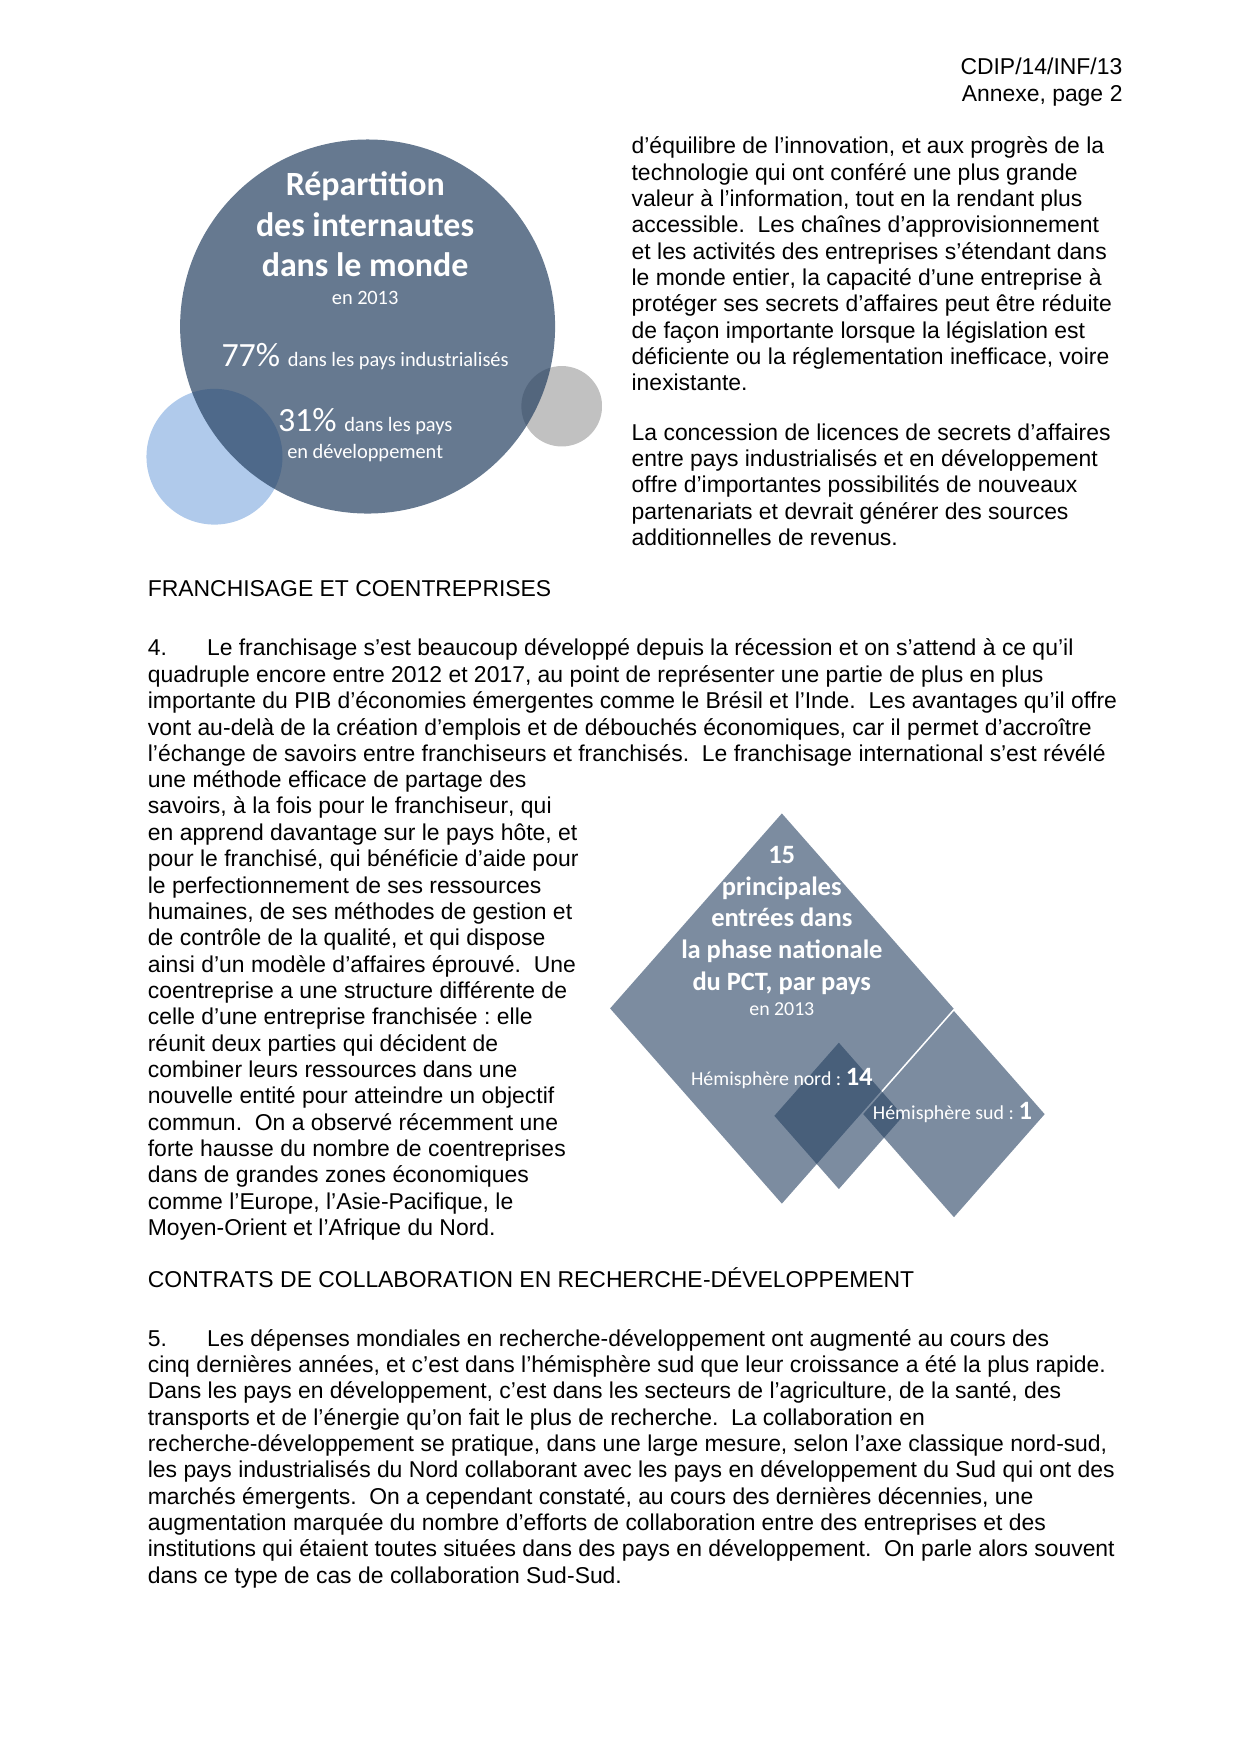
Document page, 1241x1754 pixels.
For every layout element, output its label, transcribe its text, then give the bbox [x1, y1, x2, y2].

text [148, 132, 1122, 396]
text Les dépenses mondiales en recherche-développement ont augmenté au cours des cinq dernières années, et c’est dans l’hémisphère sud que leur croissance a été la plus rapide. Dans les pays en développement, c’est dans les secteurs de l’agriculture, de la santé, des transports et de l’énergie qu’on fait le plus de recherche. La collaboration en recherche-développement se pratique, dans une large mesure, selon l’axe classique nord-sud, les pays industrialisés du Nord collaborant avec les pays en développement du Sud qui ont des marchés émergents. On a cependant constaté, au cours des dernières décennies, une augmentation marquée du nombre d’efforts de collaboration entre des entreprises et des institutions qui étaient toutes situées dans des pays en développement. On parle alors souvent dans ce type de cas de collaboration Sud-Sud. [148, 1324, 1122, 1588]
list La concession de licences de secrets d’affaires entre pays industrialisés et en développement offre d’importantes possibilités de nouveaux partenariats et devrait générer des sources additionnelles de revenus. [148, 419, 1122, 550]
subtitle Franchisage et coentreprises [148, 575, 1122, 602]
text Le franchisage s’est beaucoup développé depuis la récession et on s’attend à ce qu’il quadruple encore entre 2012 et 2017, au point de représenter une partie de plus en plus importante du PIB d’économies émergentes comme le Brésil et l’Inde. Les avantages qu’il offre vont au-delà de la création d’emplois et de débouchés économiques, car il permet d’accroître l’échange de savoirs entre franchiseurs et franchisés. Le franchisage international s’est révélé une méthode efficace de partage des savoirs, à la fois pour le franchiseur, qui en apprend davantage sur le pays hôte, et pour le franchisé, qui bénéficie d’aide pour le perfectionnement de ses ressources humaines, de ses méthodes de gestion et de contrôle de la qualité, et qui dispose ainsi d’un modèle d’affaires éprouvé. Une coentreprise a une structure différente de celle d’une entreprise franchisée : elle réunit deux parties qui décident de combiner leurs ressources dans une nouvelle entité pour atteindre un objectif commun. On a observé récemment une forte hausse du nombre de coentreprises dans de grandes zones économiques comme l’Europe, l’Asie-Pacifique, le Moyen-Orient et l’Afrique du Nord. [148, 634, 1122, 1241]
subtitle Contrats de collaboration en recherche-développement [148, 1266, 1122, 1292]
